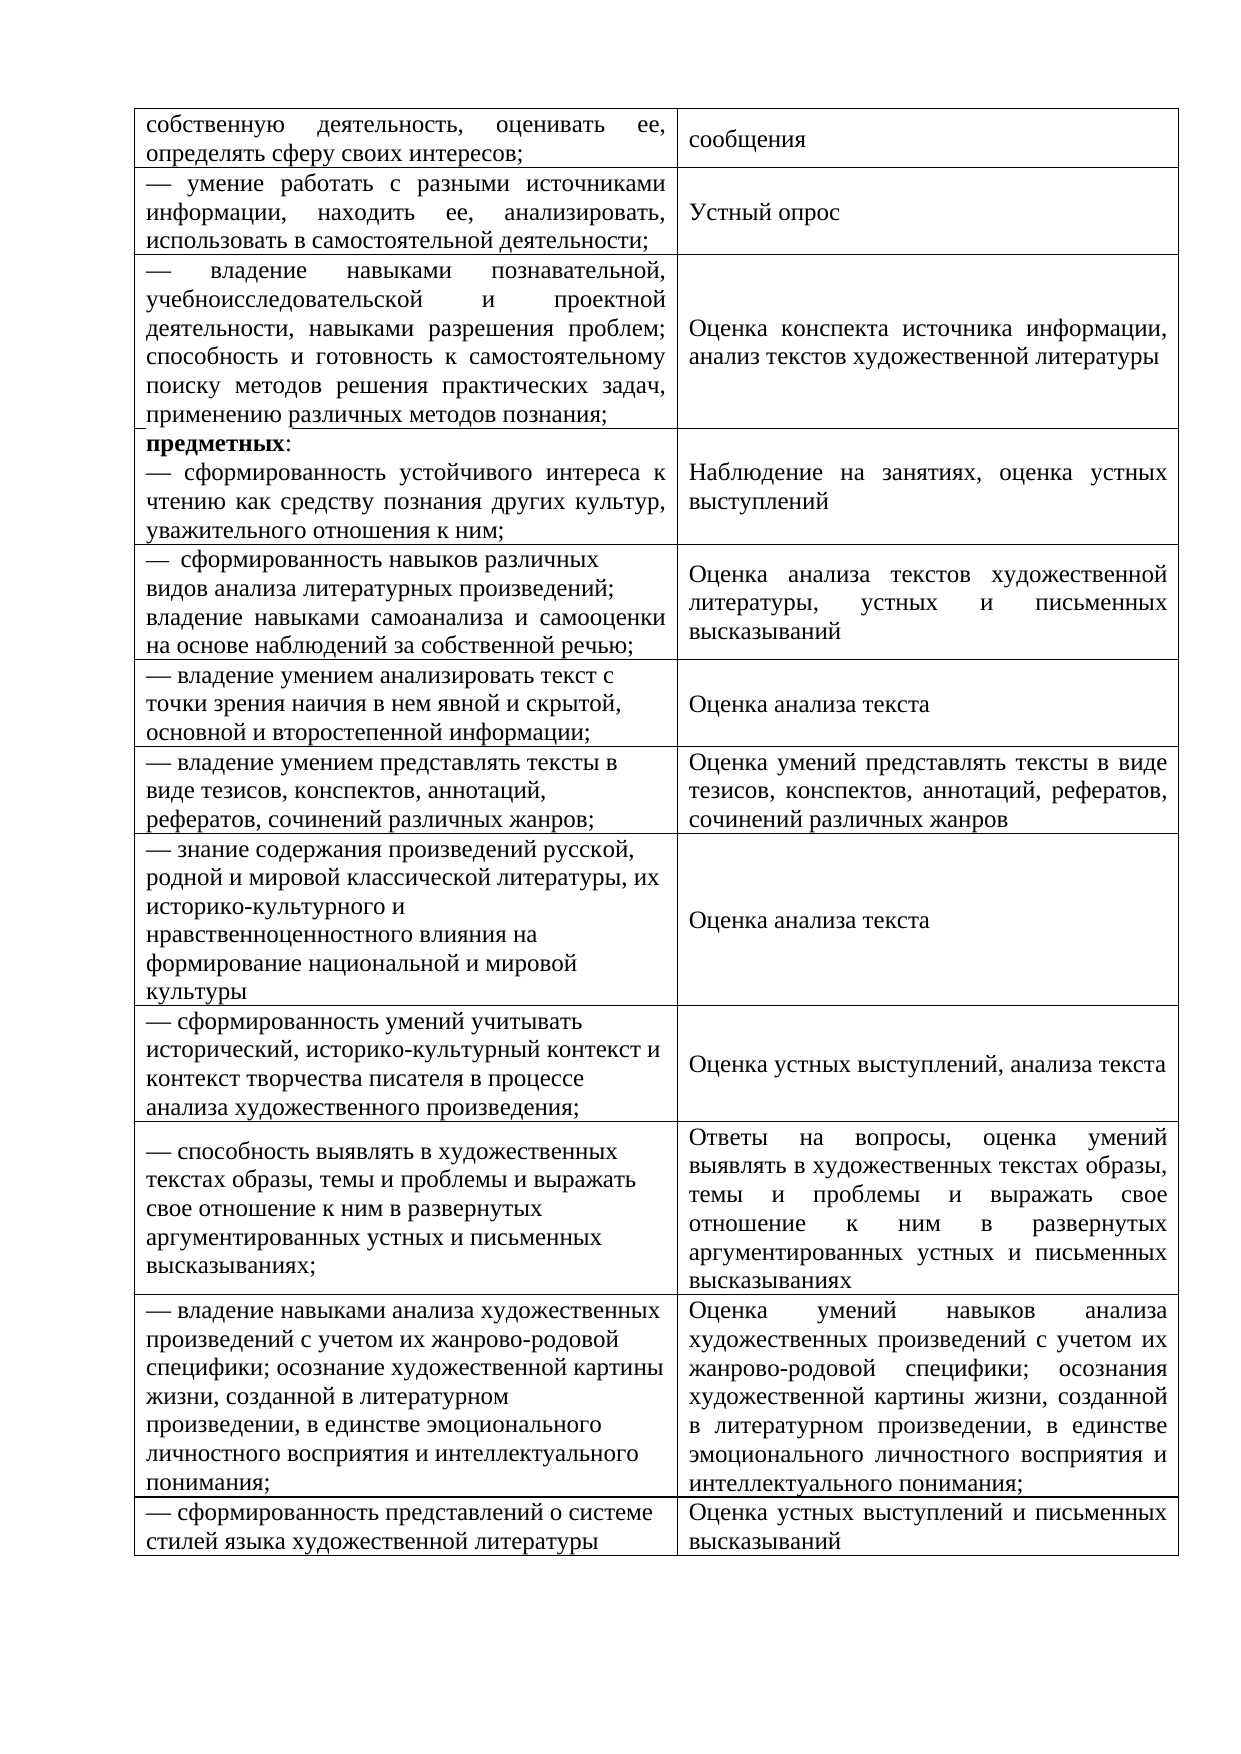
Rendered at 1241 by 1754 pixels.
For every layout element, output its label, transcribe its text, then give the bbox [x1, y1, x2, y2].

table_cell — владение умением представлять тексты в виде тезисов, конспектов, аннотаций, рефератов, сочинений различных жанров; [135, 747, 677, 833]
table_cell Устный опрос [678, 168, 1178, 254]
table_cell предметных: — сформированность устойчивого интереса к чтению как средству познания других культур, уважительного отношения к ним; [135, 429, 677, 543]
table_cell Ответы на вопросы, оценка умений выявлять в художественных текстах образы, темы и проблемы и выражать свое отношение к ним в развернутых аргументированных устных и письменных высказываниях [678, 1122, 1178, 1294]
table_cell — способность выявлять в художественных текстах образы, темы и проблемы и выражать свое отношение к ним в развернутых аргументированных устных и письменных высказываниях; [135, 1122, 677, 1294]
table_cell — владение умением анализировать текст с точки зрения наичия в нем явной и скрытой, основной и второстепенной информации; [135, 660, 677, 746]
table_cell — сформированность умений учитывать исторический, историко-культурный контекст и контекст творчества писателя в процессе анализа художественного произведения; [135, 1006, 677, 1121]
table_cell Оценка умений представлять тексты в виде тезисов, конспектов, аннотаций, рефератов, сочинений различных жанров [678, 747, 1178, 833]
table_cell — сформированность представлений о системе стилей языка художественной литературы [135, 1498, 677, 1555]
table_cell сформированность навыков различных видов анализа литературных произведений; владение навыками самоанализа и самооценки на основе наблюдений за собственной речью; [135, 545, 677, 659]
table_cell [135, 109, 677, 167]
table_cell — умение работать с разными источниками информации, находить ее, анализировать, использовать в самостоятельной деятельности; [135, 168, 677, 254]
table_cell — владение навыками анализа художественных произведений с учетом их жанрово-родовой специфики; осознание художественной картины жизни, созданной в литературном произведении, в единстве эмоционального личностного восприятия и интеллектуального понимания; [135, 1295, 677, 1496]
table_cell Оценка конспекта источника информации, анализ текстов художественной литературы [678, 255, 1178, 428]
table_cell Наблюдение на занятиях, оценка устных выступлений [678, 429, 1178, 543]
table_cell — знание содержания произведений русской, родной и мировой классической литературы, их историко-культурного и нравственноценностного влияния на формирование национальной и мировой культуры [135, 834, 677, 1005]
table_cell Оценка устных выступлений и письменных высказываний [678, 1498, 1178, 1555]
table_cell Оценка устных выступлений, анализа текста [678, 1006, 1178, 1121]
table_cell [678, 109, 1178, 167]
table_cell Оценка умений навыков анализа художественных произведений с учетом их жанрово-родовой специфики; осознания художественной картины жизни, созданной в литературном произведении, в единстве эмоционального личностного восприятия и интеллектуального понимания; [678, 1295, 1178, 1496]
table_cell — владение навыками познавательной, учебноисследовательской и проектной деятельности, навыками разрешения проблем; способность и готовность к самостоятельному поиску методов решения практических задач, применению различных методов познания; [135, 255, 677, 428]
table_cell Оценка анализа текстов художественной литературы, устных и письменных высказываний [678, 545, 1178, 659]
table_cell Оценка анализа текста [678, 660, 1178, 746]
table_cell Оценка анализа текста [678, 834, 1178, 1005]
